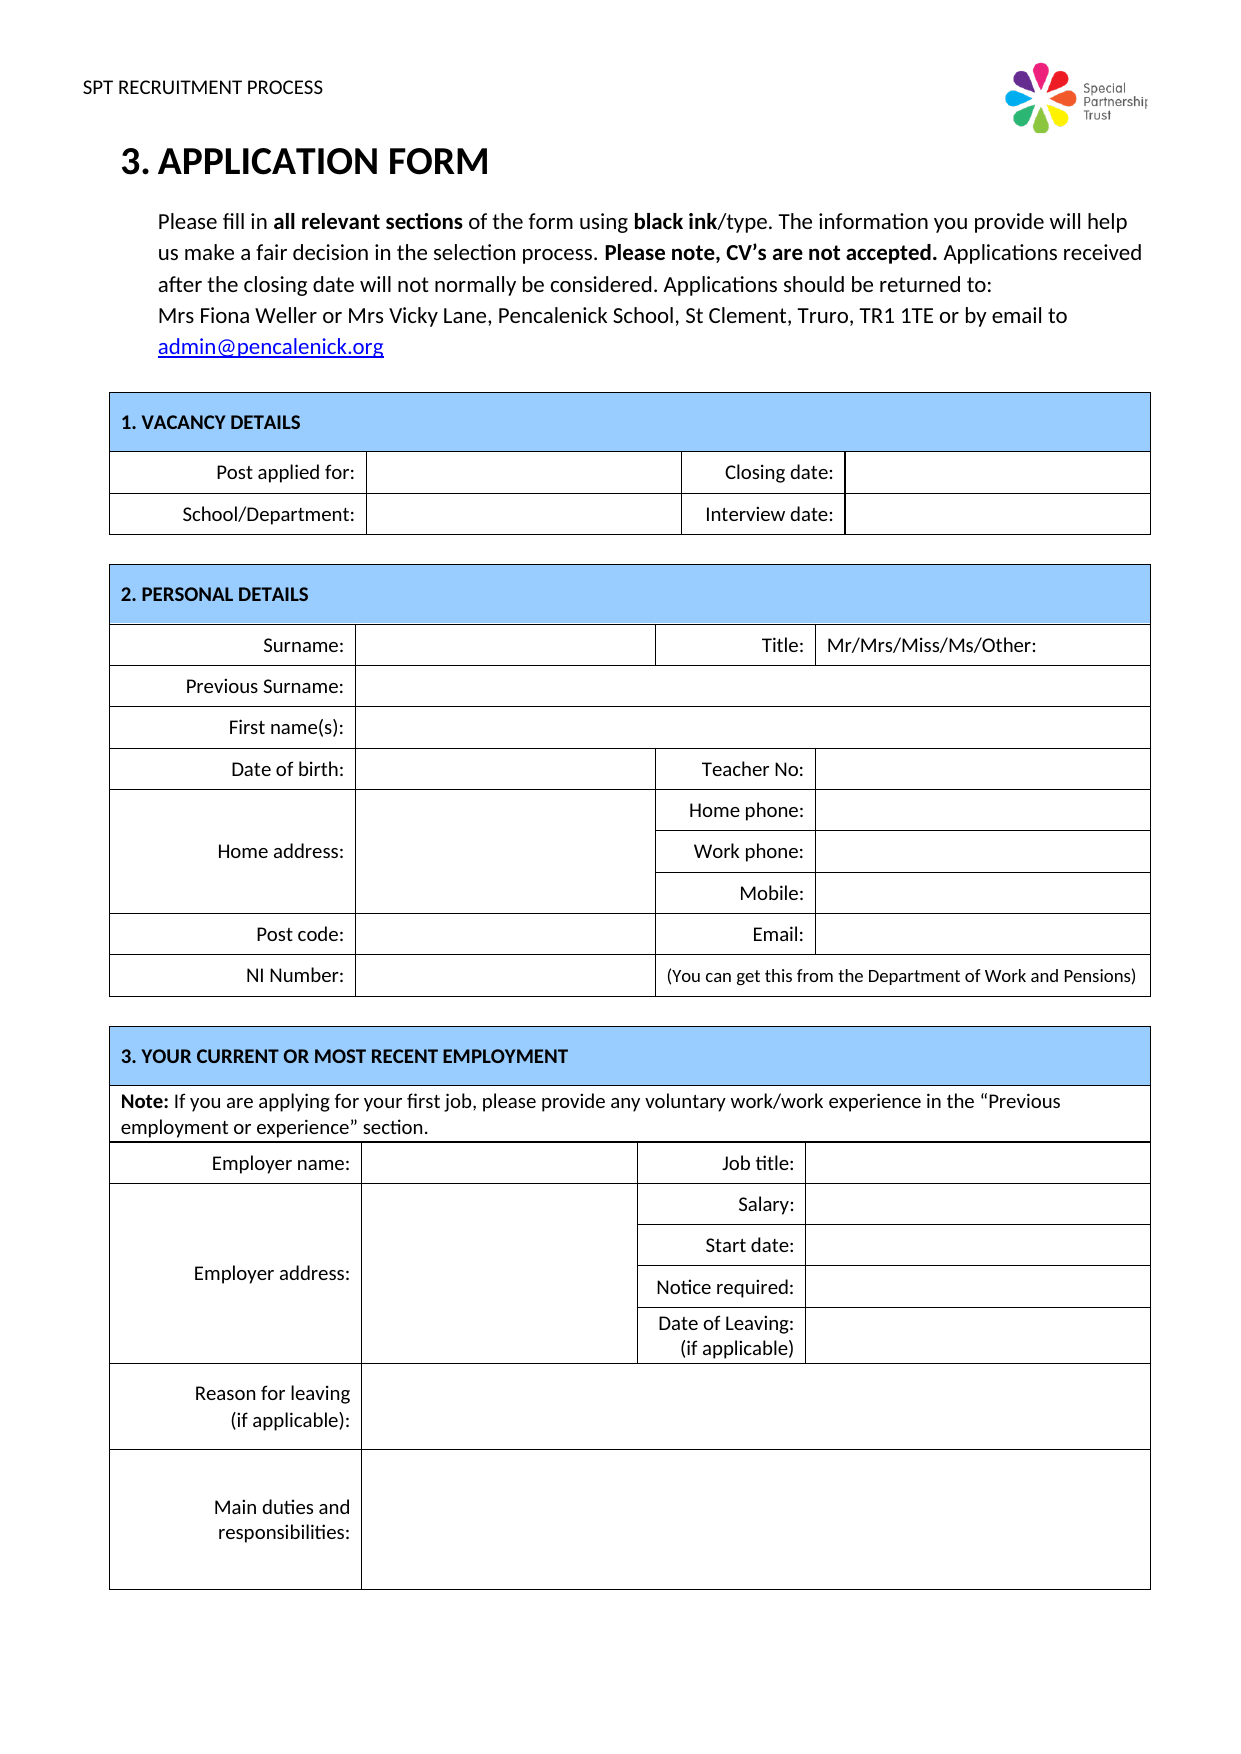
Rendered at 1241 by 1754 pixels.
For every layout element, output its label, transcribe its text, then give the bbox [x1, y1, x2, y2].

table_cell [806, 1308, 1150, 1363]
table_cell Post code: [110, 914, 355, 954]
table_cell Mr/Mrs/Miss/Ms/Other: [816, 625, 1150, 665]
table_cell [846, 494, 1150, 534]
table_cell Work phone: [656, 831, 815, 872]
table_cell Teacher No: [656, 749, 815, 789]
table_cell School/Department: [110, 494, 366, 534]
table_cell Notice required: [638, 1266, 805, 1307]
table_header 1. VACANCY DETAILS [110, 393, 1150, 451]
table_cell [356, 914, 655, 954]
table_cell First name(s): [110, 707, 355, 747]
table_cell Reason for leaving (if applicable): [110, 1364, 361, 1448]
table_cell [362, 1143, 637, 1183]
table_cell Home phone: [656, 790, 815, 830]
table_cell [356, 955, 655, 996]
table_cell [816, 790, 1150, 830]
table_cell [816, 831, 1150, 872]
table_cell [356, 625, 655, 665]
table_cell Job title: [638, 1143, 805, 1183]
table_cell Mobile: [656, 873, 815, 913]
text Please fill in all relevant sections of the form using black ink/type. The information you provide will help us make a fair decision in the selection process. Please note, CV’s are not accepted. Applications received after the closing date will not normally be considered. Applications should be returned to: Mrs Fiona Weller or Mrs Vicky Lane, Pencalenick School, St Clement, Truro, TR1 1TE or by email to admin@pencalenick.org [158, 204, 1152, 361]
table_cell Previous Surname: [110, 666, 355, 706]
table_cell [362, 1184, 637, 1363]
table_cell [816, 914, 1150, 954]
table_cell Salary: [638, 1184, 805, 1224]
table_cell [806, 1184, 1150, 1224]
table_header 2. PERSONAL DETAILS [110, 565, 1150, 623]
table_cell Surname: [110, 625, 355, 665]
table_cell [356, 666, 1150, 706]
table_cell [356, 707, 1150, 747]
table_cell [806, 1225, 1150, 1265]
table_cell Note: If you are applying for your first job, please provide any voluntary work/work experience in the “Previous employment or experience” section. [110, 1086, 1150, 1141]
table_cell [846, 452, 1150, 492]
table_cell Title: [656, 625, 815, 665]
table_cell [362, 1450, 1150, 1589]
table_cell [367, 452, 681, 492]
table_cell [806, 1266, 1150, 1307]
table_cell [367, 494, 681, 534]
table_cell Post applied for: [110, 452, 366, 492]
table_cell Home address: [110, 790, 355, 913]
table_cell Closing date: [682, 452, 844, 492]
picture [1001, 60, 1148, 132]
table_cell [806, 1143, 1150, 1183]
table_cell [816, 873, 1150, 913]
table_header 3. YOUR CURRENT OR MOST RECENT EMPLOYMENT [110, 1027, 1150, 1085]
table_cell Date of Leaving: (if applicable) [638, 1308, 805, 1363]
table_cell [356, 790, 655, 913]
table_cell Main duties and responsibilities: [110, 1450, 361, 1589]
list APPLICATION FORM [120, 136, 1152, 184]
table_cell Date of birth: [110, 749, 355, 789]
table_cell Employer name: [110, 1143, 361, 1183]
table_cell Interview date: [682, 494, 844, 534]
table_cell [356, 749, 655, 789]
table_cell Email: [656, 914, 815, 954]
table_cell [816, 749, 1150, 789]
table_cell [362, 1364, 1150, 1448]
table_cell NI Number: [110, 955, 355, 996]
table_cell Start date: [638, 1225, 805, 1265]
table_cell Employer address: [110, 1184, 361, 1363]
table_cell (You can get this from the Department of Work and Pensions) [656, 955, 1150, 996]
